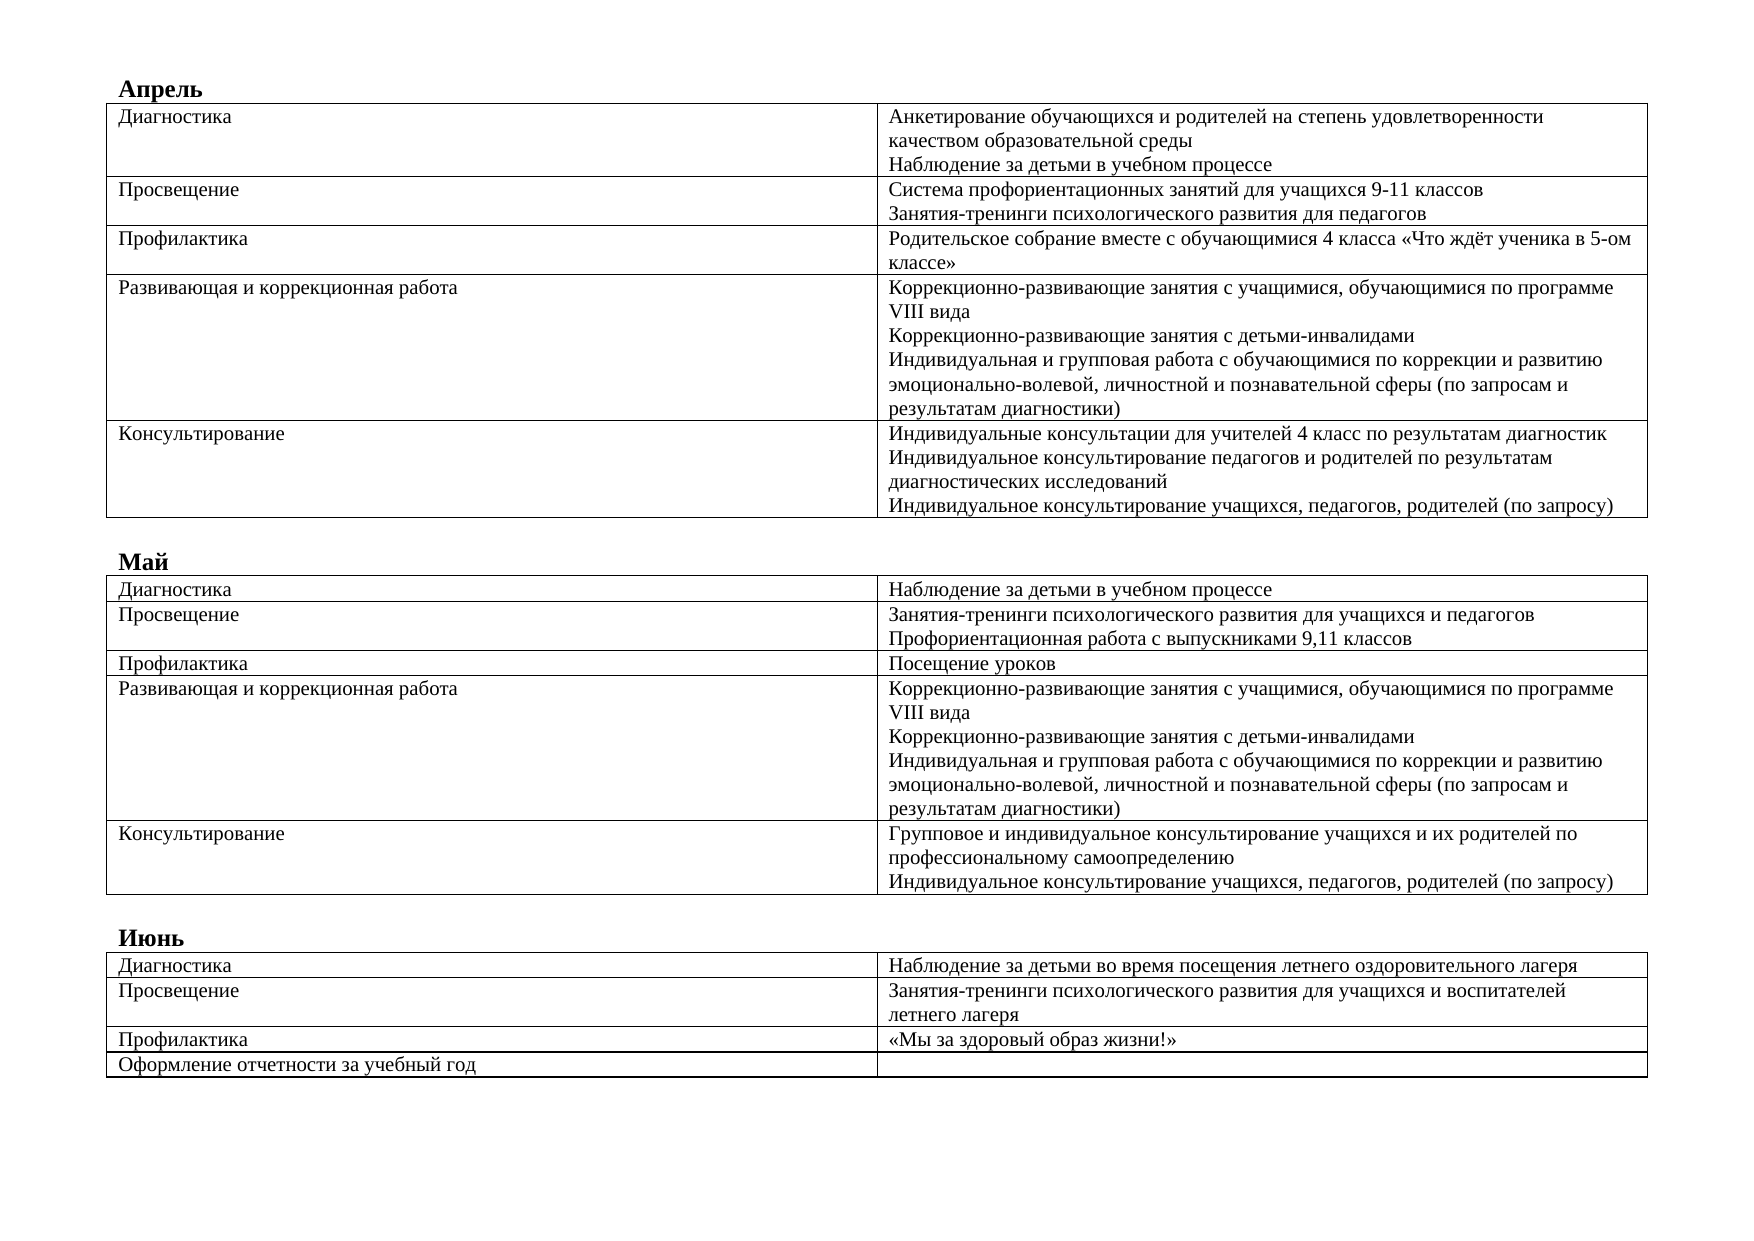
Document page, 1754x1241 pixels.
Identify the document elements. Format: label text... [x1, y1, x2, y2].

table_cell Индивидуальные консультации для учителей 4 класс по результатам диагностик Индивидуальное консультирование педагогов и родителей по результатам диагностических исследований Индивидуальное консультирование учащихся, педагогов, родителей (по запросу) [878, 421, 1647, 517]
table_header Анкетирование обучающихся и родителей на степень удовлетворенности качеством образовательной среды Наблюдение за детьми в учебном процессе [878, 104, 1647, 176]
table_cell Профилактика [107, 226, 877, 274]
table_cell Консультирование [107, 421, 877, 517]
table_cell Профилактика [107, 1027, 877, 1051]
text Июнь [118, 923, 1636, 952]
table_header Диагностика [107, 576, 877, 601]
table_cell Развивающая и коррекционная работа [107, 275, 877, 419]
table_header Диагностика [107, 104, 877, 176]
table_cell Профилактика [107, 651, 877, 675]
table_cell Просвещение [107, 602, 877, 650]
table_cell Консультирование [107, 821, 877, 893]
table_cell Занятия-тренинги психологического развития для учащихся и воспитателей летнего лагеря [878, 978, 1647, 1026]
table_cell Просвещение [107, 978, 877, 1026]
table_header Наблюдение за детьми во время посещения летнего оздоровительного лагеря [878, 953, 1647, 977]
table_cell Занятия-тренинги психологического развития для учащихся и педагогов Профориентационная работа с выпускниками 9,11 классов [878, 602, 1647, 650]
table_header Диагностика [107, 953, 877, 977]
table_header Наблюдение за детьми в учебном процессе [878, 576, 1647, 601]
text Май [118, 547, 1636, 575]
table_cell [878, 1053, 1647, 1076]
table_cell Развивающая и коррекционная работа [107, 676, 877, 820]
table_cell Оформление отчетности за учебный год [107, 1053, 877, 1076]
table_cell Групповое и индивидуальное консультирование учащихся и их родителей по профессиональному самоопределению Индивидуальное консультирование учащихся, педагогов, родителей (по запросу) [878, 821, 1647, 893]
text Апрель [118, 74, 1636, 103]
table_cell Просвещение [107, 177, 877, 225]
table_cell Родительское собрание вместе с обучающимися 4 класса «Что ждёт ученика в 5-ом классе» [878, 226, 1647, 274]
table_cell Система профориентационных занятий для учащихся 9-11 классов Занятия-тренинги психологического развития для педагогов [878, 177, 1647, 225]
table_cell «Мы за здоровый образ жизни!» [878, 1027, 1647, 1051]
table_cell Посещение уроков [878, 651, 1647, 675]
